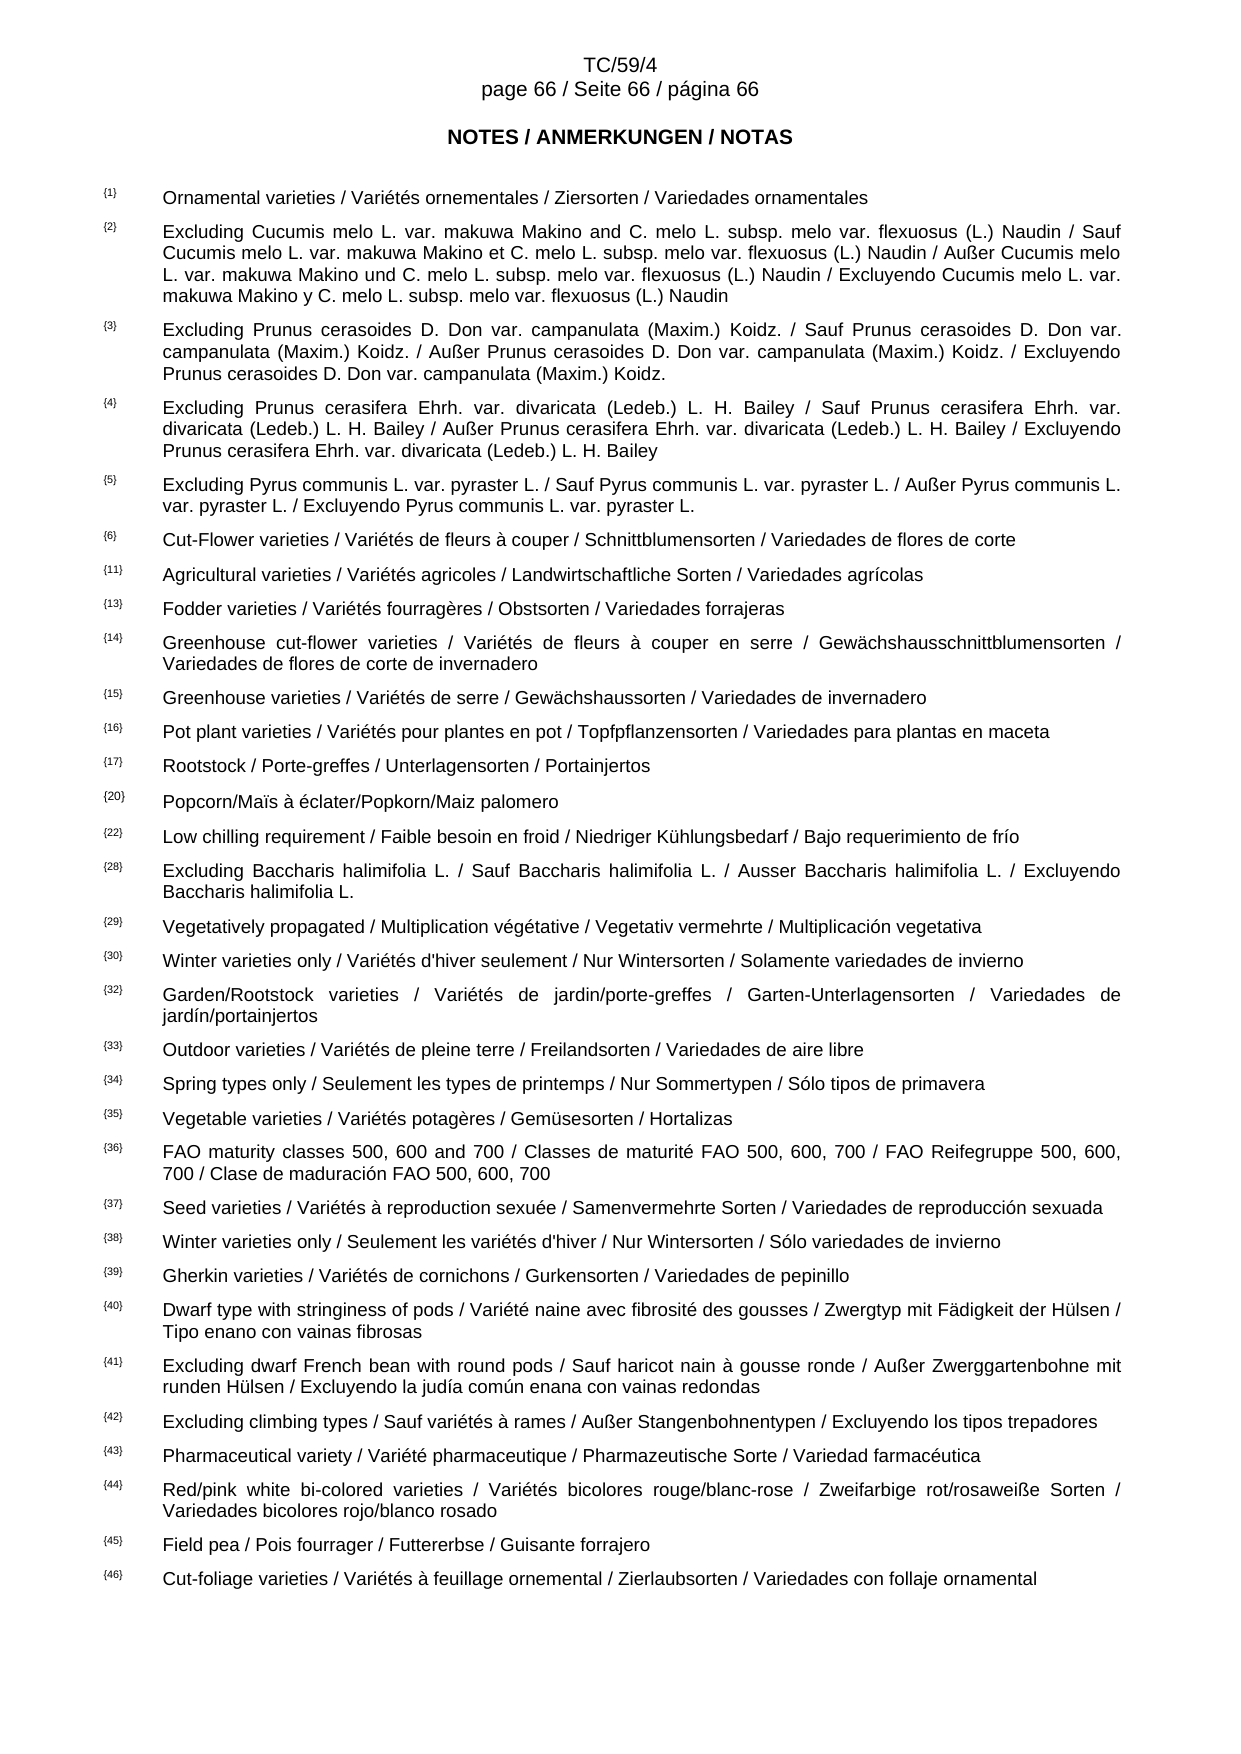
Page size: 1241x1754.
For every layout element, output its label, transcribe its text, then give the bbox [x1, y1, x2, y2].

text {43} Pharmaceutical variety / Variété pharmaceutique / Pharmazeutische Sorte / Variedad farmacéutica [103, 1444, 1122, 1466]
text {11} Agricultural varieties / Variétés agricoles / Landwirtschaftliche Sorten / Variedades agrícolas [103, 563, 1122, 585]
text {37} Seed varieties / Variétés à reproduction sexuée / Samenvermehrte Sorten / Variedades de reproducción sexuada [103, 1197, 1122, 1218]
text {14} Greenhouse cut-flower varieties / Variétés de fleurs à couper en serre / Gewächshausschnittblumensorten / Variedades de flores de corte de invernadero [103, 631, 1122, 674]
text {39} Gherkin varieties / Variétés de cornichons / Gurkensorten / Variedades de pepinillo [103, 1265, 1122, 1287]
text {2} Excluding Cucumis melo L. var. makuwa Makino and C. melo L. subsp. melo var. flexuosus (L.) Naudin / Sauf Cucumis melo L. var. makuwa Makino et C. melo L. subsp. melo var. flexuosus (L.) Naudin / Außer Cucumis melo L. var. makuwa Makino und C. melo L. subsp. melo var. flexuosus (L.) Naudin / Excluyendo Cucumis melo L. var. makuwa Makino y C. melo L. subsp. melo var. flexuosus (L.) Naudin [103, 221, 1122, 307]
text {32} Garden/Rootstock varieties / Variétés de jardin/porte-greffes / Garten-Unterlagensorten / Variedades de jardín/portainjertos [103, 983, 1122, 1027]
text {22} Low chilling requirement / Faible besoin en froid / Niedriger Kühlungsbedarf / Bajo requerimiento de frío [103, 826, 1122, 847]
text {3} Excluding Prunus cerasoides D. Don var. campanulata (Maxim.) Koidz. / Sauf Prunus cerasoides D. Don var. campanulata (Maxim.) Koidz. / Außer Prunus cerasoides D. Don var. campanulata (Maxim.) Koidz. / Excluyendo Prunus cerasoides D. Don var. campanulata (Maxim.) Koidz. [103, 319, 1122, 384]
text {38} Winter varieties only / Seulement les variétés d'hiver / Nur Wintersorten / Sólo variedades de invierno [103, 1231, 1122, 1253]
text {5} Excluding Pyrus communis L. var. pyraster L. / Sauf Pyrus communis L. var. pyraster L. / Außer Pyrus communis L. var. pyraster L. / Excluyendo Pyrus communis L. var. pyraster L. [103, 474, 1122, 517]
text {13} Fodder varieties / Variétés fourragères / Obstsorten / Variedades forrajeras [103, 597, 1122, 619]
text {34} Spring types only / Seulement les types de printemps / Nur Sommertypen / Sólo tipos de primavera [103, 1073, 1122, 1095]
text {44} Red/pink white bi-colored varieties / Variétés bicolores rouge/blanc-rose / Zweifarbige rot/rosaweiße Sorten / Variedades bicolores rojo/blanco rosado [103, 1478, 1122, 1522]
text NOTES / ANMERKUNGEN / NOTAS [118, 125, 1122, 149]
text {15} Greenhouse varieties / Variétés de serre / Gewächshaussorten / Variedades de invernadero [103, 687, 1122, 709]
text {17} Rootstock / Porte-greffes / Unterlagensorten / Portainjertos [103, 755, 1122, 777]
text {36} FAO maturity classes 500, 600 and 700 / Classes de maturité FAO 500, 600, 700 / FAO Reifegruppe 500, 600, 700 / Clase de maduración FAO 500, 600, 700 [103, 1141, 1122, 1184]
text {28} Excluding Baccharis halimifolia L. / Sauf Baccharis halimifolia L. / Ausser Baccharis halimifolia L. / Excluyendo Baccharis halimifolia L. [103, 860, 1122, 903]
text {29} Vegetatively propagated / Multiplication végétative / Vegetativ vermehrte / Multiplicación vegetativa [103, 915, 1122, 937]
text {35} Vegetable varieties / Variétés potagères / Gemüsesorten / Hortalizas [103, 1107, 1122, 1129]
text {30} Winter varieties only / Variétés d'hiver seulement / Nur Wintersorten / Solamente variedades de invierno [103, 949, 1122, 971]
text {1} Ornamental varieties / Variétés ornementales / Ziersorten / Variedades ornamentales [103, 186, 1122, 208]
text {20} Popcorn/Maïs à éclater/Popkorn/Maiz palomero [103, 789, 1122, 813]
text {45} Field pea / Pois fourrager / Futtererbse / Guisante forrajero [103, 1534, 1122, 1556]
text {41} Excluding dwarf French bean with round pods / Sauf haricot nain à gousse ronde / Außer Zwerggartenbohne mit runden Hülsen / Excluyendo la judía común enana con vainas redondas [103, 1355, 1122, 1398]
text {40} Dwarf type with stringiness of pods / Variété naine avec fibrosité des gousses / Zwergtyp mit Fädigkeit der Hülsen / Tipo enano con vainas fibrosas [103, 1299, 1122, 1342]
text {42} Excluding climbing types / Sauf variétés à rames / Außer Stangenbohnentypen / Excluyendo los tipos trepadores [103, 1410, 1122, 1432]
text {4} Excluding Prunus cerasifera Ehrh. var. divaricata (Ledeb.) L. H. Bailey / Sauf Prunus cerasifera Ehrh. var. divaricata (Ledeb.) L. H. Bailey / Außer Prunus cerasifera Ehrh. var. divaricata (Ledeb.) L. H. Bailey / Excluyendo Prunus cerasifera Ehrh. var. divaricata (Ledeb.) L. H. Bailey [103, 396, 1122, 461]
text {33} Outdoor varieties / Variétés de pleine terre / Freilandsorten / Variedades de aire libre [103, 1039, 1122, 1061]
text {46} Cut-foliage varieties / Variétés à feuillage ornemental / Zierlaubsorten / Variedades con follaje ornamental [103, 1568, 1122, 1590]
text {6} Cut-Flower varieties / Variétés de fleurs à couper / Schnittblumensorten / Variedades de flores de corte [103, 529, 1122, 551]
text {16} Pot plant varieties / Variétés pour plantes en pot / Topfpflanzensorten / Variedades para plantas en maceta [103, 721, 1122, 743]
